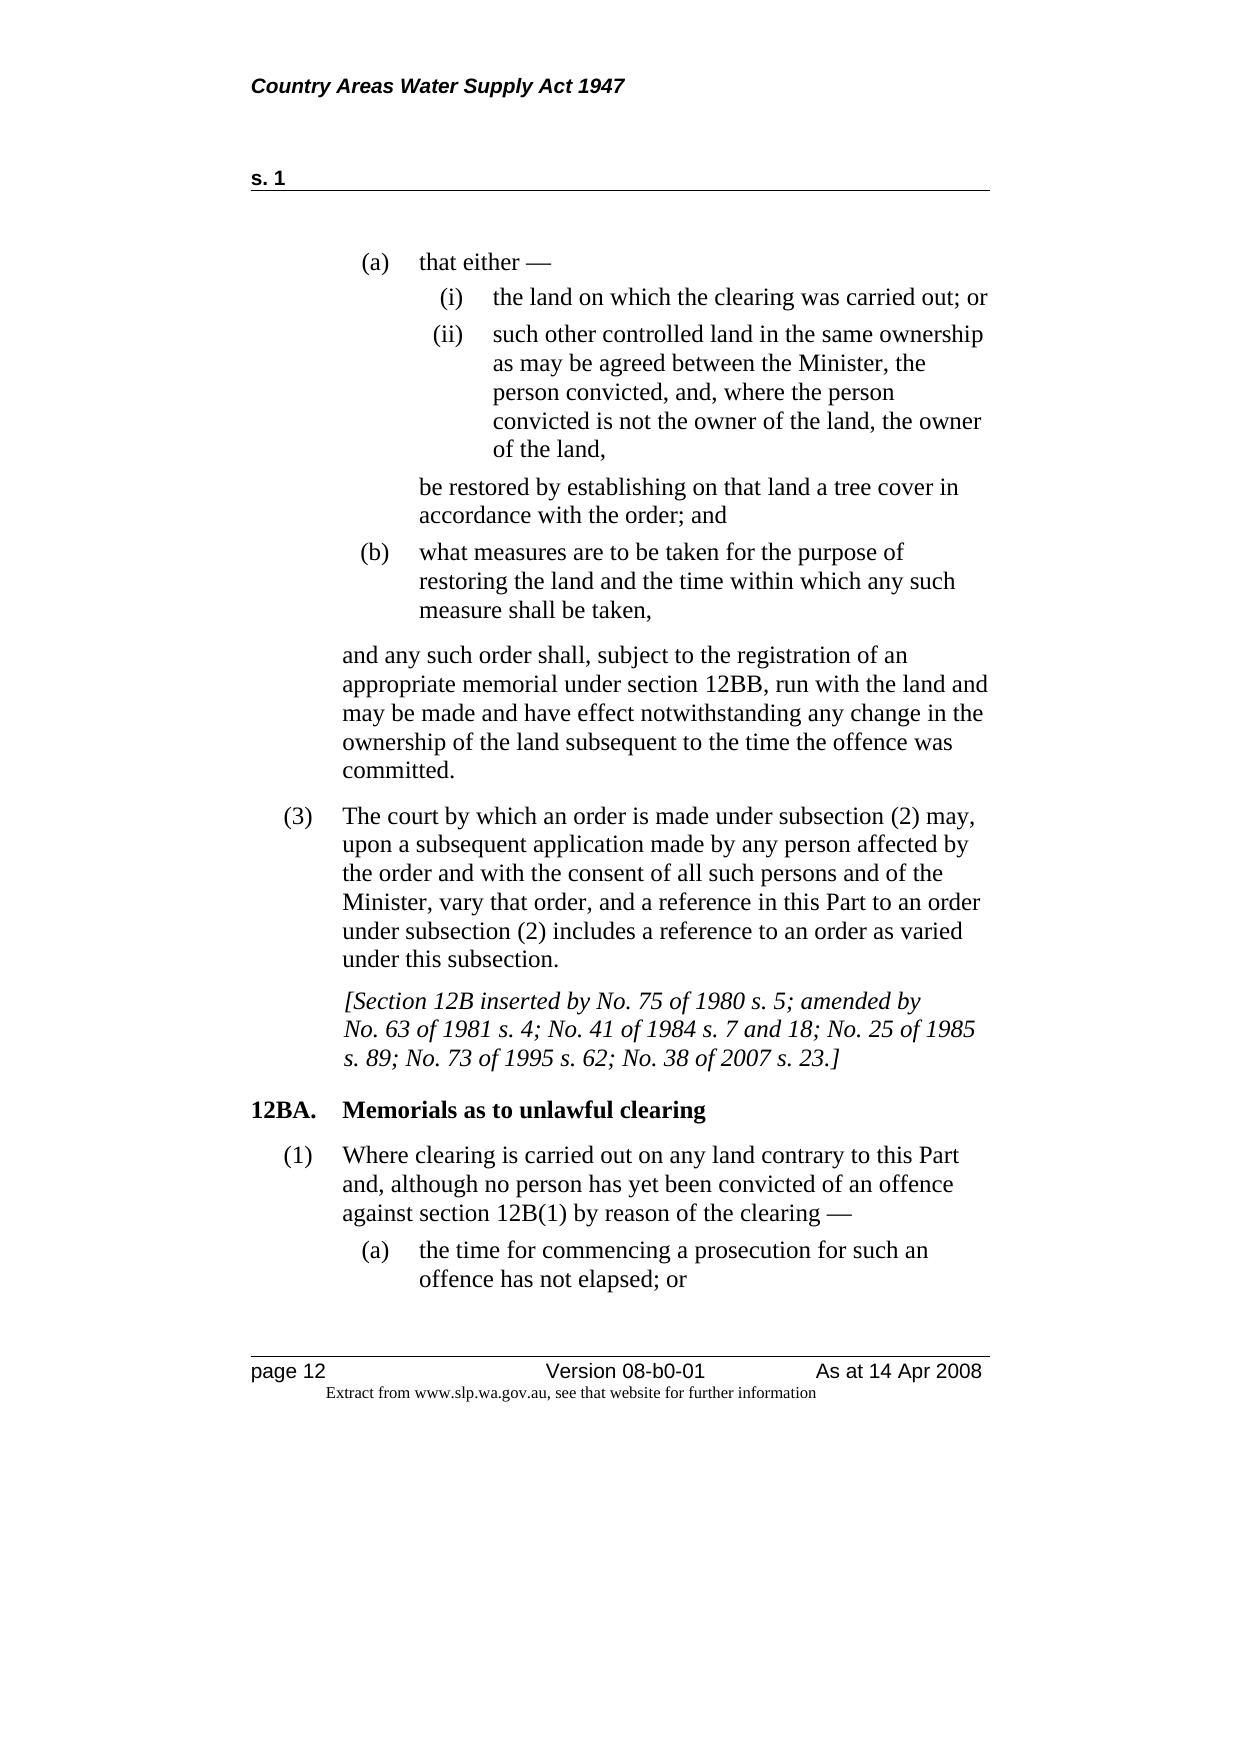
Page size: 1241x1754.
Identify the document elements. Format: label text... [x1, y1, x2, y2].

text (a) that either — [251, 247, 990, 276]
text [Section 12B inserted by No. 75 of 1980 s. 5; amended by No. 63 of 1981 s. 4; No. 41 of 1984 s. 7 and 18; No. 25 of 1985 s. 89; No. 73 of 1995 s. 62; No. 38 of 2007 s. 23.] [251, 986, 990, 1072]
text (i) the land on which the clearing was carried out; or [251, 282, 990, 311]
text (b) what measures are to be taken for the purpose of restoring the land and the time within which any such measure shall be taken, [251, 537, 990, 624]
text and any such order shall, subject to the registration of an appropriate memorial under section 12BB, run with the land and may be made and have effect notwithstanding any change in the ownership of the land subsequent to the time the offence was committed. [251, 640, 990, 784]
subtitle 12BA. Memorials as to unlawful clearing [251, 1095, 990, 1124]
text (3) The court by which an order is made under subsection (2) may, upon a subsequent application made by any person affected by the order and with the consent of all such persons and of the Minister, vary that order, and a reference in this Part to an order under subsection (2) includes a reference to an order as varied under this subsection. [251, 801, 990, 973]
text (ii) such other controlled land in the same ownership as may be agreed between the Minister, the person convicted, and, where the person convicted is not the owner of the land, the owner of the land, [251, 319, 990, 463]
text (1) Where clearing is carried out on any land contrary to this Part and, although no person has yet been convicted of an offence against section 12B(1) by reason of the clearing — [251, 1140, 990, 1227]
text (a) the time for commencing a prosecution for such an offence has not elapsed; or [251, 1235, 990, 1292]
text be restored by establishing on that land a tree cover in accordance with the order; and [251, 472, 990, 529]
